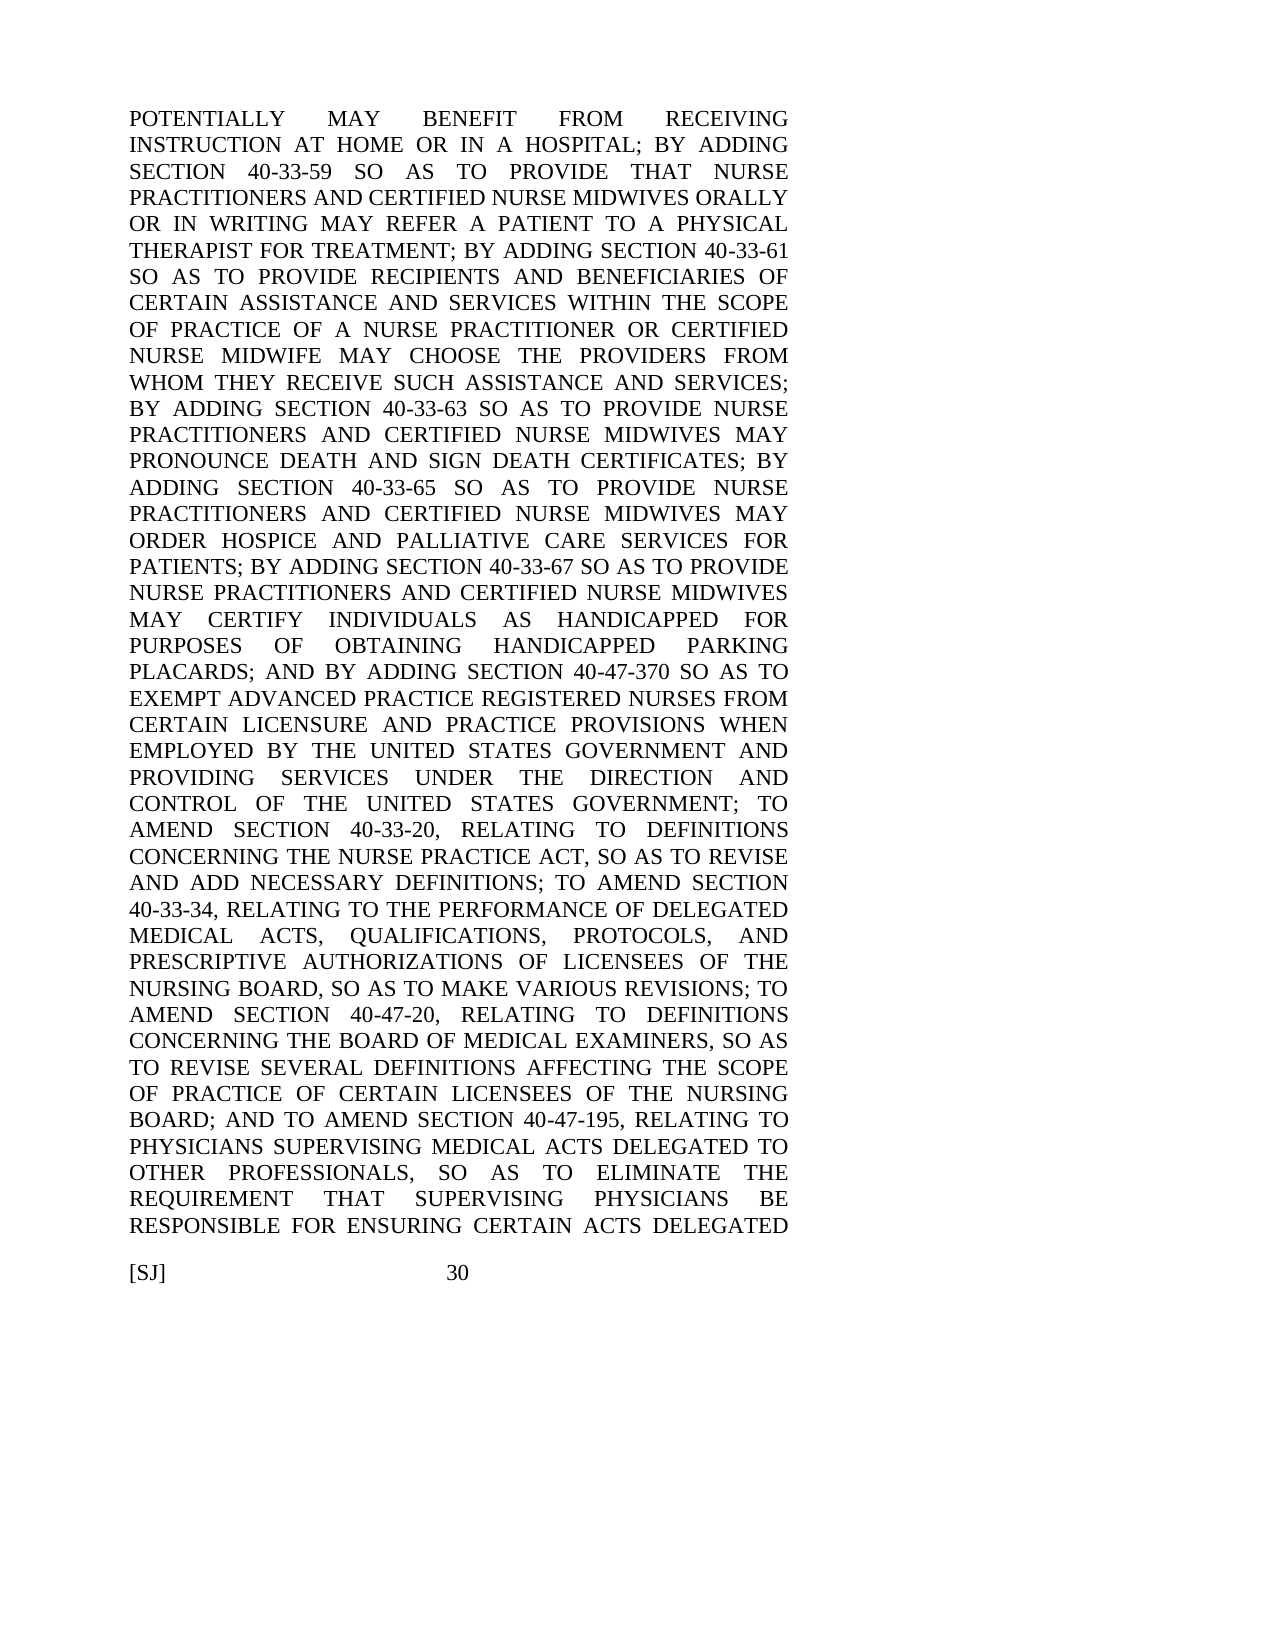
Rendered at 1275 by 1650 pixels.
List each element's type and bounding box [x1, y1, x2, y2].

text [129, 105, 789, 1238]
